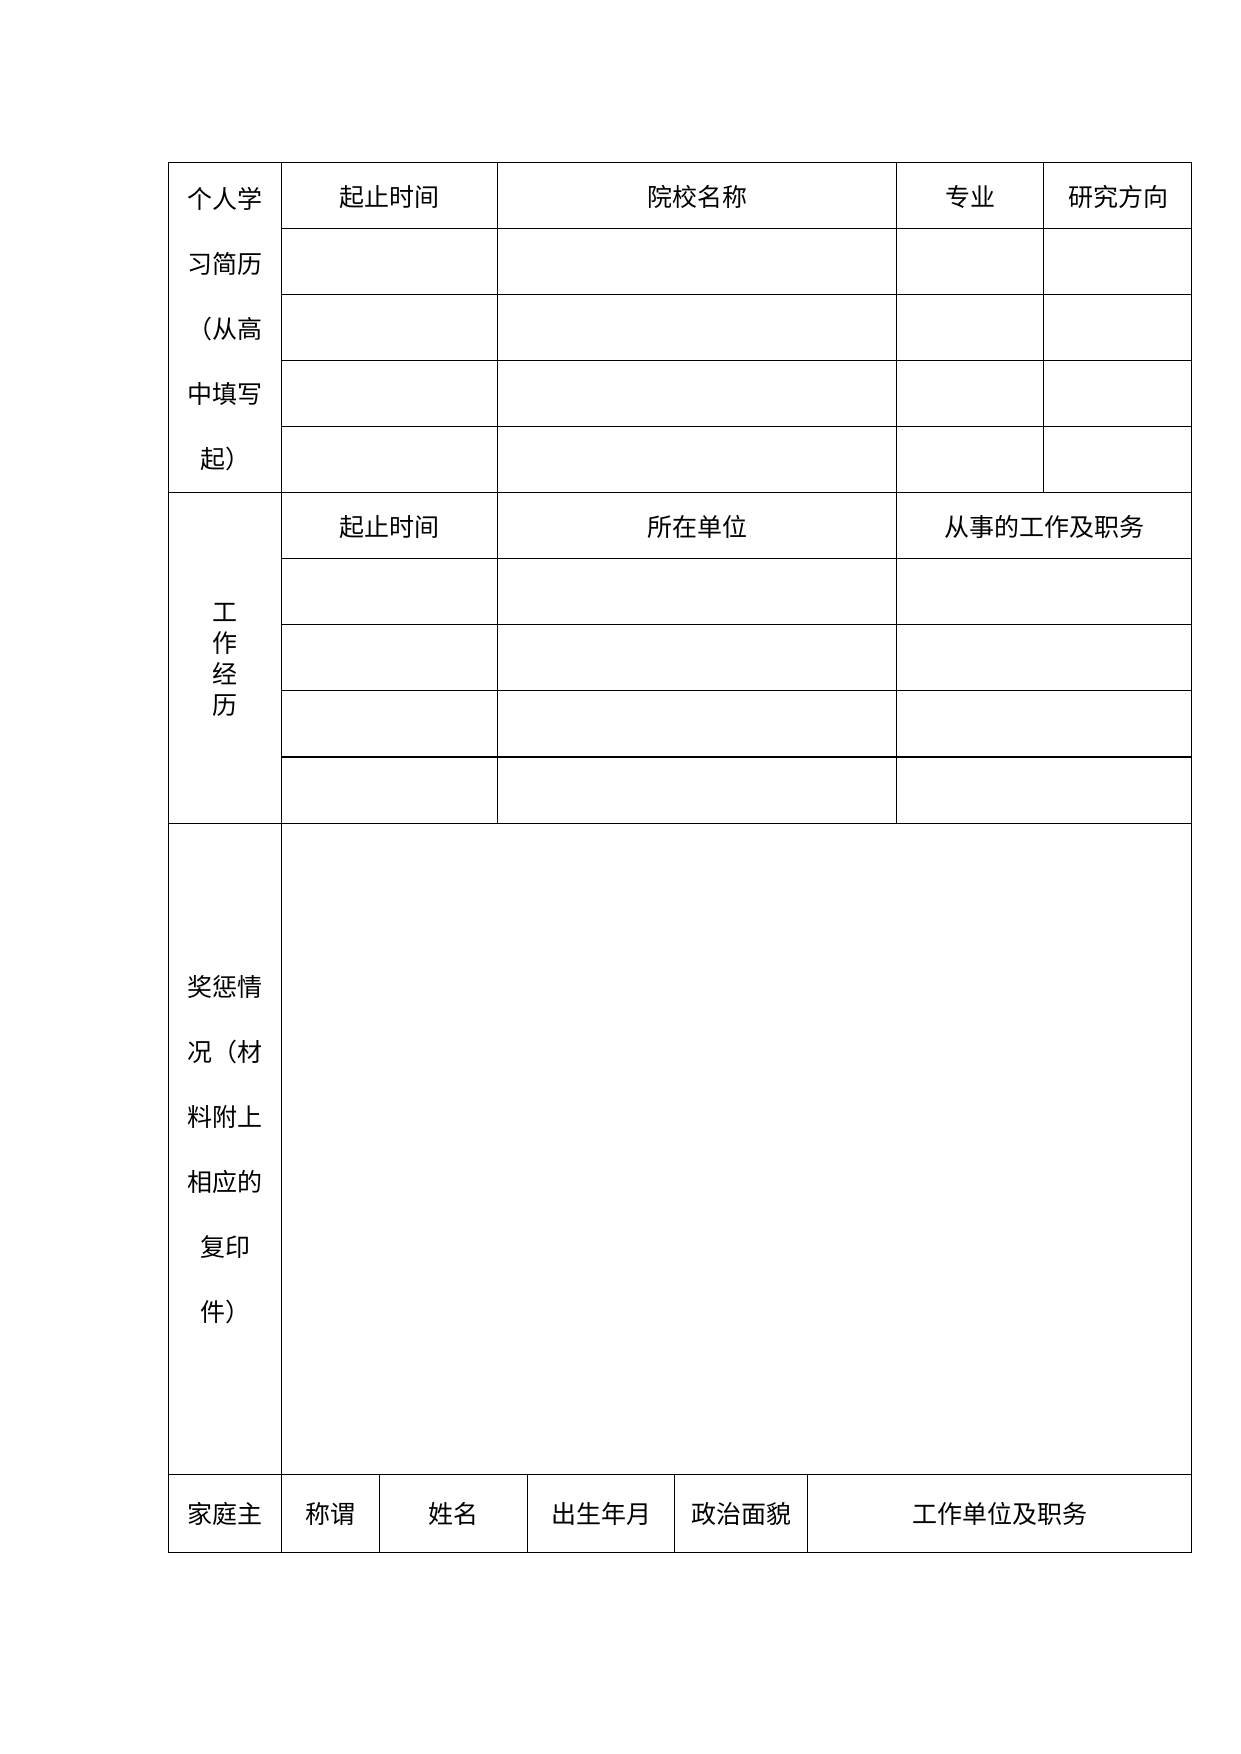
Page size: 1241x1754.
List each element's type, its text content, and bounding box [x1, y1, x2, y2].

table_cell [498, 625, 896, 690]
table_cell [498, 361, 896, 426]
table_cell [897, 427, 1043, 492]
table_cell 工 作 经 历 [169, 493, 281, 822]
table_cell [282, 625, 497, 690]
table_cell [498, 691, 896, 756]
table_cell [498, 758, 896, 822]
table_cell [897, 559, 1191, 624]
table_cell [282, 295, 497, 360]
table_cell [897, 691, 1191, 756]
table_cell [1044, 427, 1191, 492]
table_cell 院校名称 [498, 163, 896, 228]
table_cell [1044, 361, 1191, 426]
table_cell [498, 295, 896, 360]
table_cell 姓名 [380, 1475, 527, 1552]
table_cell 个人学习简历（从高中填写起） [169, 163, 281, 492]
table_cell [282, 691, 497, 756]
table_cell [282, 824, 1191, 1473]
table_cell [282, 427, 497, 492]
table_cell [897, 758, 1191, 822]
table_cell [498, 427, 896, 492]
table_cell 专业 [897, 163, 1043, 228]
table_cell [897, 295, 1043, 360]
table_cell [1044, 295, 1191, 360]
table_cell [282, 559, 497, 624]
table_cell 研究方向 [1044, 163, 1191, 228]
table_cell [282, 229, 497, 294]
table_cell 起止时间 [282, 163, 497, 228]
table_cell 政治面貌 [675, 1475, 807, 1552]
table_cell 出生年月 [528, 1475, 674, 1552]
table_cell [282, 361, 497, 426]
table_cell [498, 229, 896, 294]
table_cell [897, 625, 1191, 690]
table_cell 工作单位及职务 [808, 1475, 1191, 1552]
table_cell 家庭主要成员 [169, 1475, 281, 1552]
table_cell [282, 758, 497, 822]
table_cell 所在单位 [498, 493, 896, 558]
table_cell 奖惩情况（材料附上相应的复印件） [169, 824, 281, 1473]
table_cell 起止时间 [282, 493, 497, 558]
table_cell [897, 361, 1043, 426]
table_cell [897, 229, 1043, 294]
table_cell [498, 559, 896, 624]
table_cell [1044, 229, 1191, 294]
table_cell 从事的工作及职务 [897, 493, 1191, 558]
table_cell 称谓 [282, 1475, 379, 1552]
